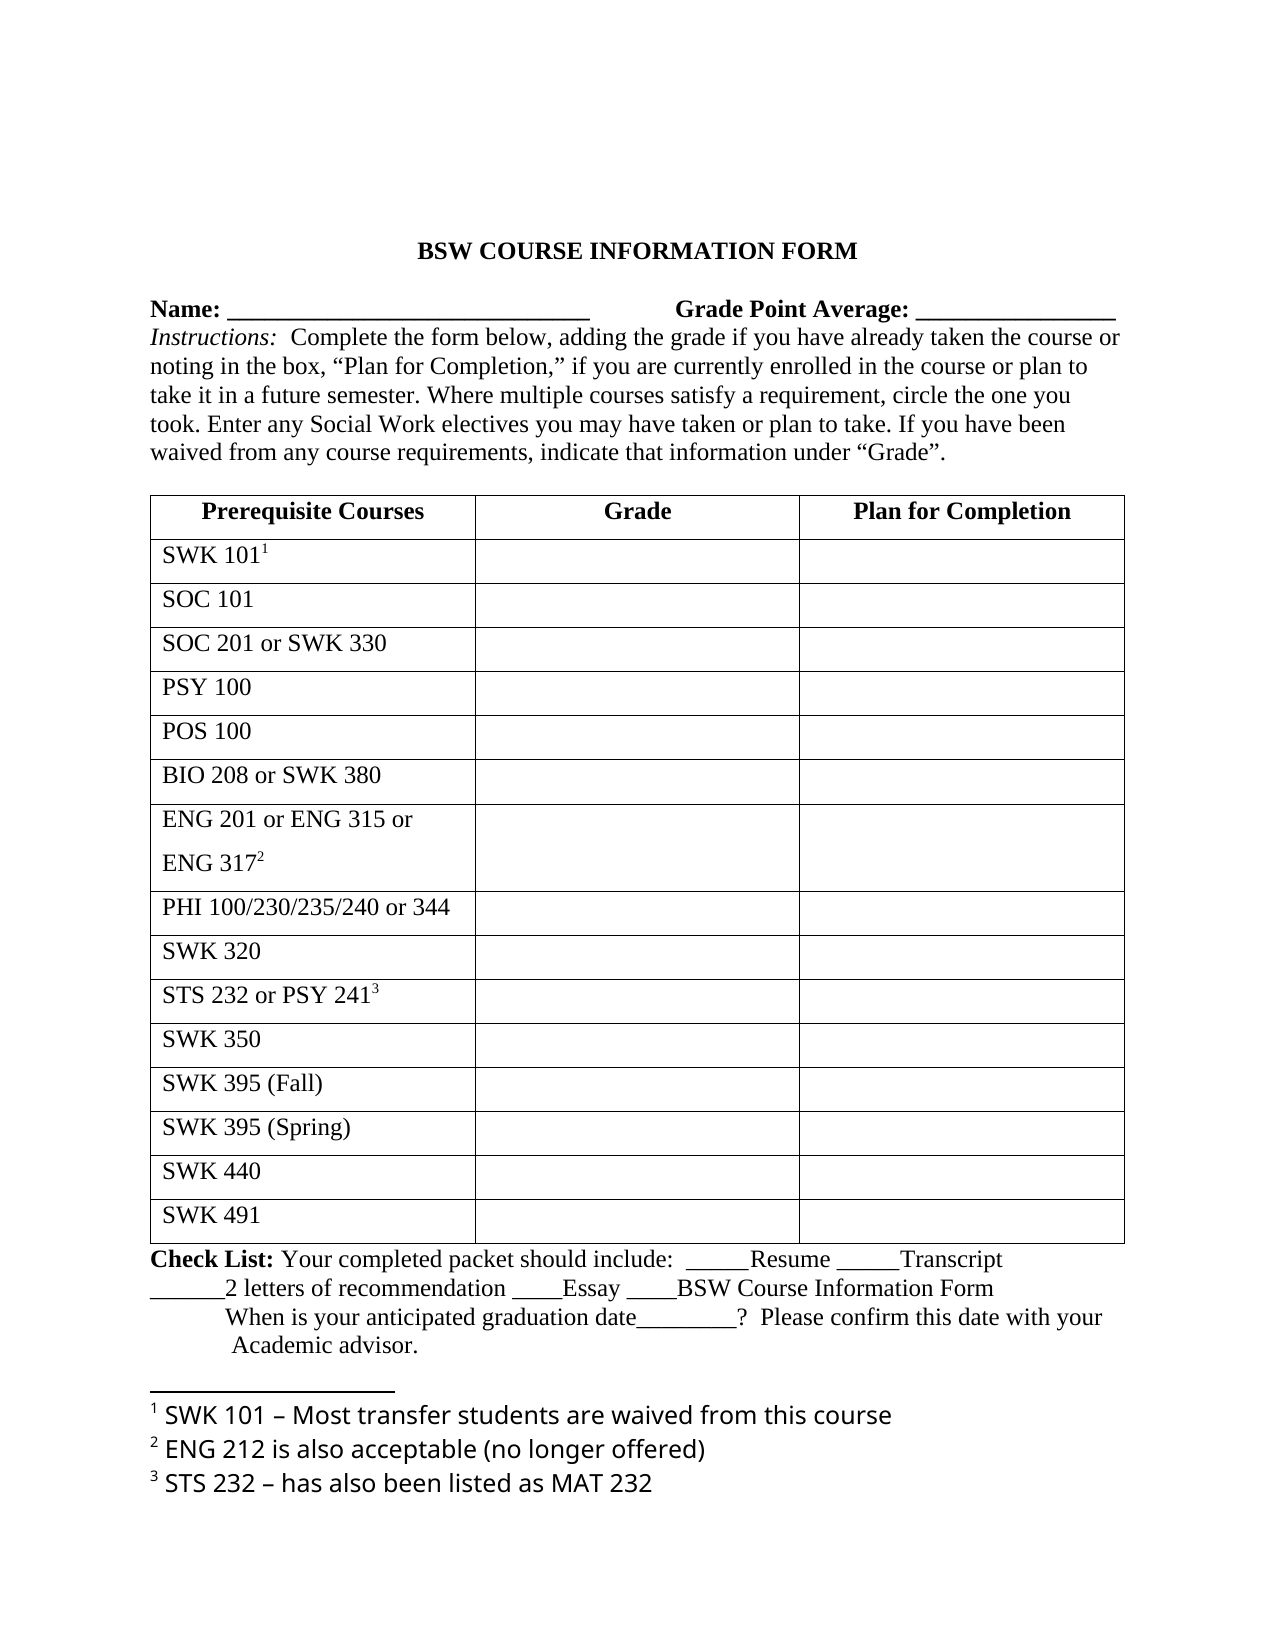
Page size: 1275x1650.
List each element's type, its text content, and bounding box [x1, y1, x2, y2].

table_cell [800, 1200, 1124, 1243]
table_cell [800, 628, 1124, 671]
table_cell [800, 584, 1124, 627]
table_cell [476, 1068, 799, 1111]
table_cell SWK 395 (Fall) [151, 1068, 475, 1111]
table_cell [800, 980, 1124, 1023]
table_cell BIO 208 or SWK 380 [151, 760, 475, 803]
table_cell [476, 584, 799, 627]
text Academic advisor. [150, 1330, 1125, 1359]
table_header Prerequisite Courses [151, 496, 475, 539]
table_cell [800, 716, 1124, 759]
table_cell [800, 672, 1124, 715]
table_cell [476, 1156, 799, 1199]
table_cell SWK 320 [151, 936, 475, 979]
table_cell [800, 1068, 1124, 1111]
table_cell SWK 491 [151, 1200, 475, 1243]
table_cell ENG 201 or ENG 315 or ENG 317 [151, 805, 475, 891]
table_cell [800, 1156, 1124, 1199]
table_cell [476, 540, 799, 583]
table_cell [476, 1112, 799, 1155]
table_cell [800, 1024, 1124, 1067]
table_cell SOC 201 or SWK 330 [151, 628, 475, 671]
table_cell [476, 716, 799, 759]
table_cell [476, 1024, 799, 1067]
text Instructions: Complete the form below, adding the grade if you have already taken the course or noting in the box, “Plan for Completion,” if you are currently enrolled in the course or plan to take it in a future semester. Where multiple courses satisfy a requirement, circle the one you took. Enter any Social Work electives you may have taken or plan to take. If you have been waived from any course requirements, indicate that information under “Grade”. [150, 322, 1125, 466]
table_cell [476, 672, 799, 715]
table_cell [476, 760, 799, 803]
table_cell PHI 100/230/235/240 or 344 [151, 892, 475, 935]
table_cell SWK 395 (Spring) [151, 1112, 475, 1155]
table_cell [476, 980, 799, 1023]
table_cell [476, 628, 799, 671]
text ______2 letters of recommendation ____Essay ____BSW Course Information Form [150, 1273, 1125, 1302]
table_cell [800, 936, 1124, 979]
table_cell SWK 440 [151, 1156, 475, 1199]
table_cell POS 100 [151, 716, 475, 759]
table_cell [476, 805, 799, 891]
table_cell PSY 100 [151, 672, 475, 715]
table_cell SOC 101 [151, 584, 475, 627]
text BSW COURSE INFORMATION FORM [150, 236, 1125, 265]
table_cell SWK 101 [151, 540, 475, 583]
table_header Plan for Completion [800, 496, 1124, 539]
text Check List: Your completed packet should include: _____ Resume _____ Transcript [150, 1244, 1125, 1273]
table_cell STS 232 or PSY 241 [151, 980, 475, 1023]
table_cell [800, 760, 1124, 803]
text Name: _____________________________ Grade Point Average: ________________ [150, 294, 1125, 322]
table_cell [476, 892, 799, 935]
table_cell [800, 892, 1124, 935]
list When is your anticipated graduation date________? Please confirm this date with your [187, 1302, 1125, 1330]
table_cell [476, 936, 799, 979]
table_cell [800, 805, 1124, 891]
table_header Grade [476, 496, 799, 539]
table_cell [800, 540, 1124, 583]
table_cell SWK 350 [151, 1024, 475, 1067]
table_cell [476, 1200, 799, 1243]
table_cell [800, 1112, 1124, 1155]
